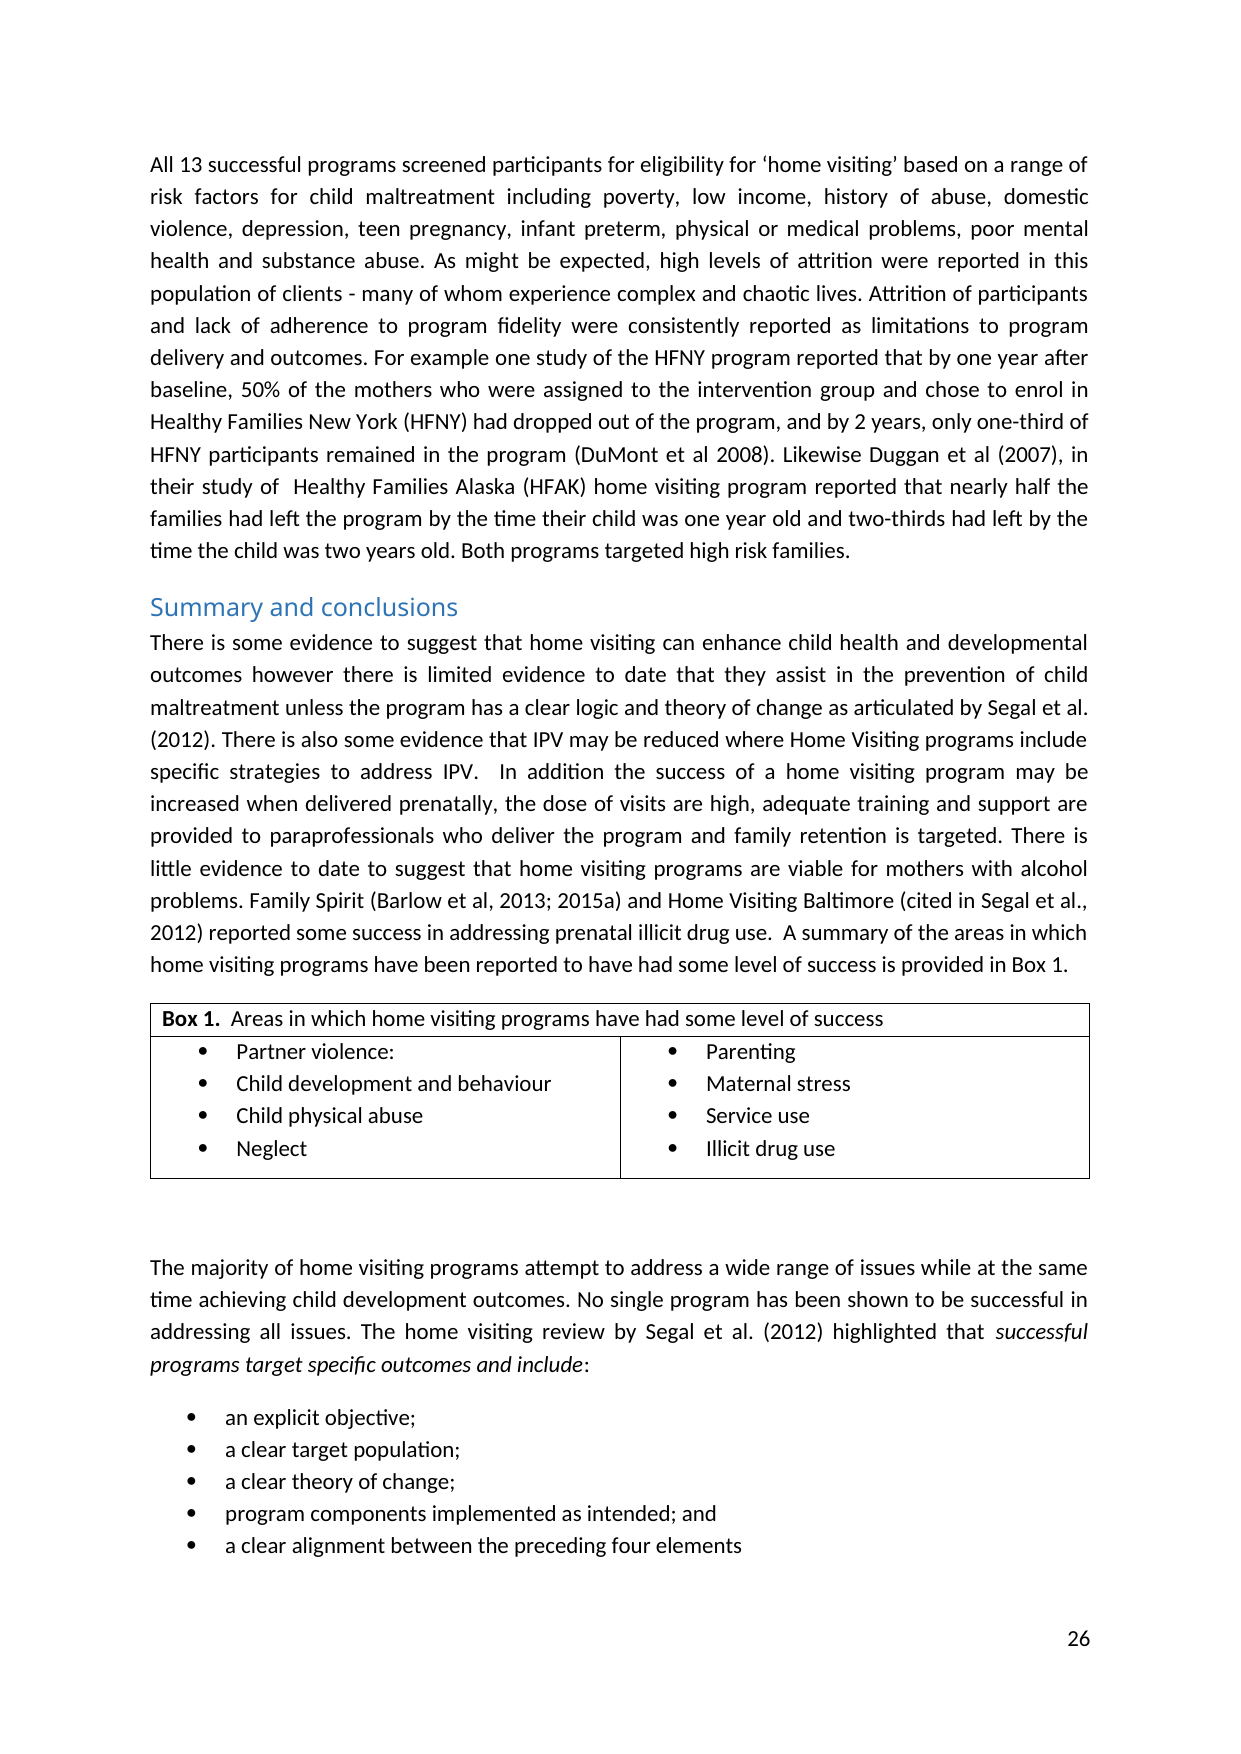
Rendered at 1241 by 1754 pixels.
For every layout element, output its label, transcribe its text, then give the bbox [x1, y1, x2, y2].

list program components implemented as intended; and [187, 1499, 1090, 1527]
table_cell Parenting Maternal stress Service use Illicit drug use [621, 1037, 1089, 1178]
text There is some evidence to suggest that home visiting can enhance child health and developmental outcomes however there is limited evidence to date that they assist in the prevention of child maltreatment unless the program has a clear logic and theory of change as articulated by Segal et al. (2012). There is also some evidence that IPV may be reduced where Home Visiting programs include specific strategies to address IPV. In addition the success of a home visiting program may be increased when delivered prenatally, the dose of visits are high, adequate training and support are provided to paraprofessionals who deliver the program and family retention is targeted. There is little evidence to date to suggest that home visiting programs are viable for mothers with alcohol problems. Family Spirit (Barlow et al, 2013; 2015a) and Home Visiting Baltimore (cited in Segal et al., 2012) reported some success in addressing prenatal illicit drug use. A summary of the areas in which home visiting programs have been reported to have had some level of success is provided in Box 1. [150, 628, 1090, 978]
text All 13 successful programs screened participants for eligibility for ‘home visiting’ based on a range of risk factors for child maltreatment including poverty, low income, history of abuse, domestic violence, depression, teen pregnancy, infant preterm, physical or medical problems, poor mental health and substance abuse. As might be expected, high levels of attrition were reported in this population of clients - many of whom experience complex and chaotic lives. Attrition of participants and lack of adherence to program fidelity were consistently reported as limitations to program delivery and outcomes. For example one study of the HFNY program reported that by one year after baseline, 50% of the mothers who were assigned to the intervention group and chose to enrol in Healthy Families New York (HFNY) had dropped out of the program, and by 2 years, only one-third of HFNY participants remained in the program (DuMont et al 2008). Likewise Duggan et al (2007), in their study of Healthy Families Alaska (HFAK) home visiting program reported that nearly half the families had left the program by the time their child was one year old and two-thirds had left by the time the child was two years old. Both programs targeted high risk families. [150, 150, 1090, 564]
list a clear alignment between the preceding four elements [187, 1531, 1090, 1559]
table_header Box 1. Areas in which home visiting programs have had some level of success [151, 1004, 1089, 1036]
subtitle Summary and conclusions [150, 589, 1090, 623]
list an explicit objective; [187, 1403, 1090, 1431]
list a clear target population; [187, 1435, 1090, 1463]
list a clear theory of change; [187, 1467, 1090, 1495]
table_cell Partner violence: Child development and behaviour Child physical abuse Neglect [151, 1037, 620, 1178]
text The majority of home visiting programs attempt to address a wide range of issues while at the same time achieving child development outcomes. No single program has been shown to be successful in addressing all issues. The home visiting review by Segal et al. (2012) highlighted that successful programs target specific outcomes and include: [150, 1253, 1090, 1378]
